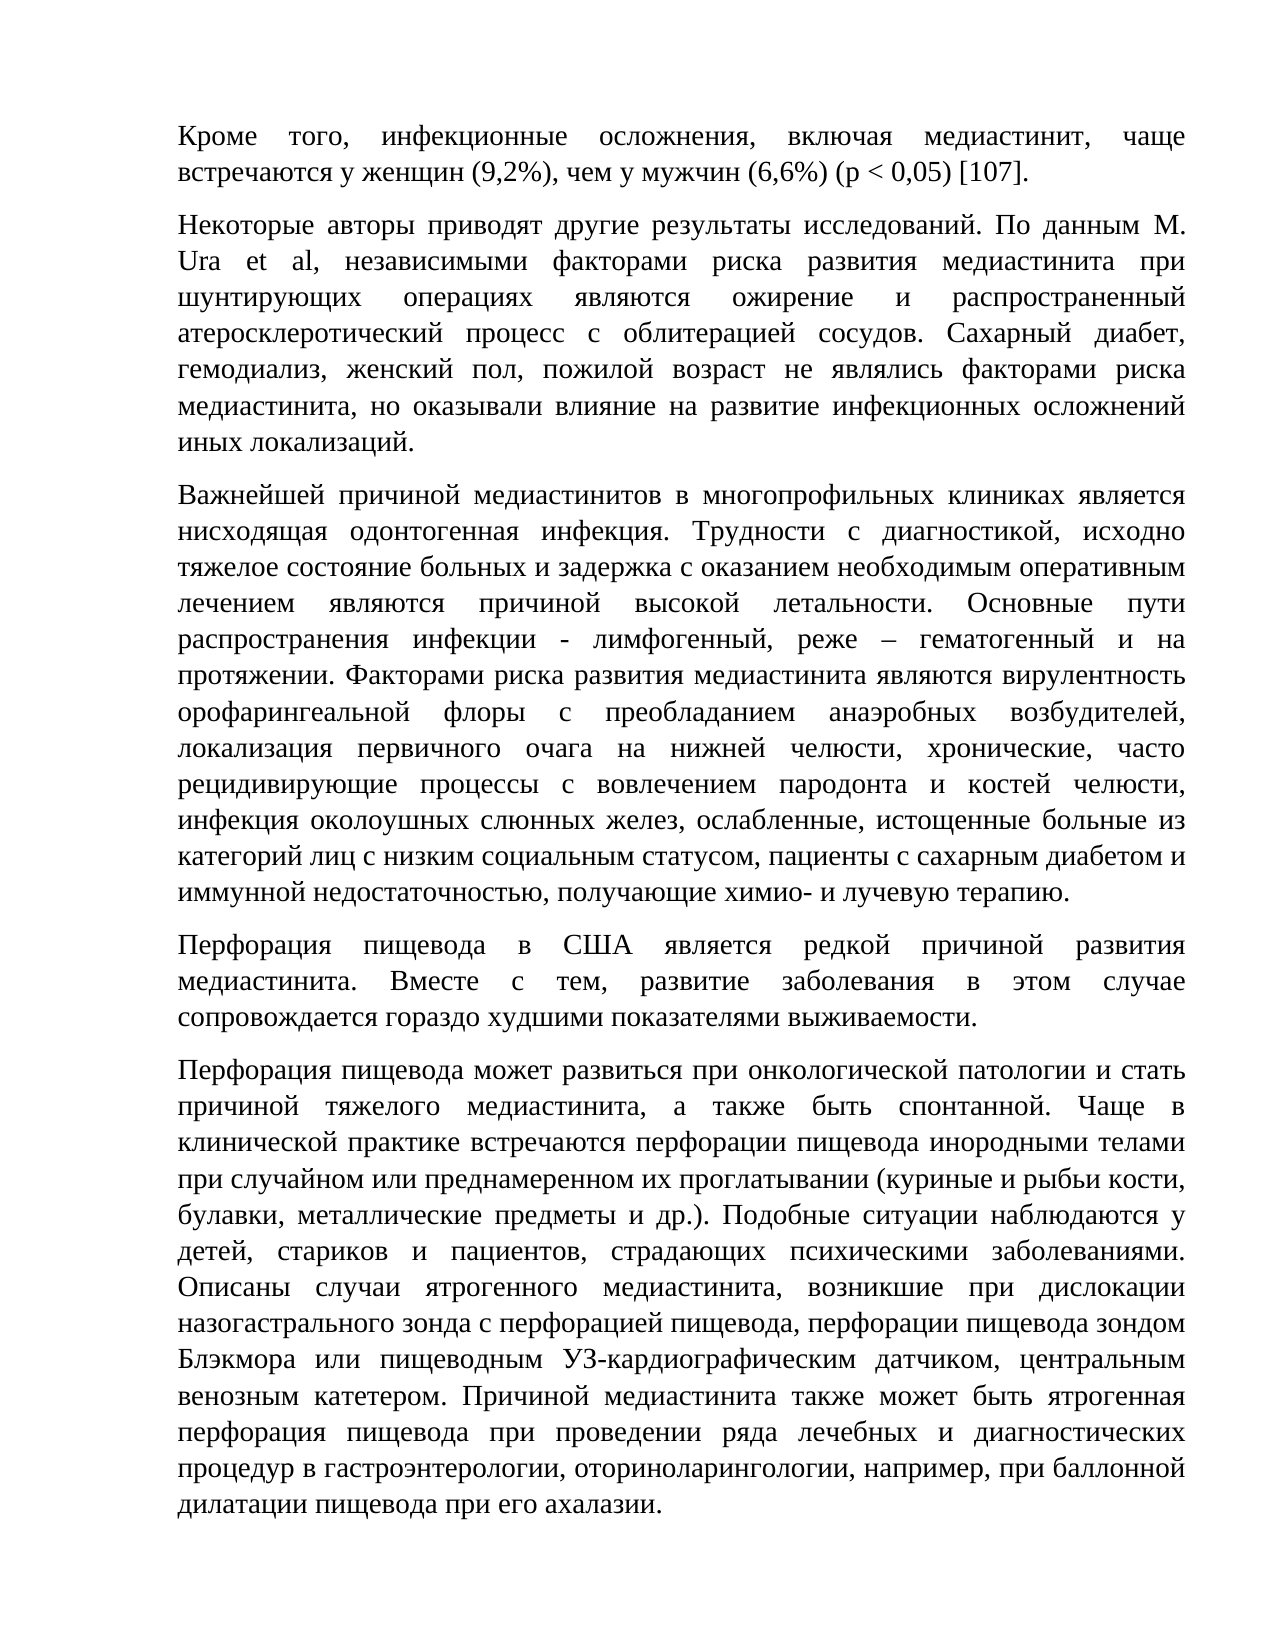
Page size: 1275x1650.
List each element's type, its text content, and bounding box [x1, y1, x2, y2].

text Перфорация пищевода может развиться при онкологической патологии и стать причиной тяжелого медиастинита, а также быть спонтанной. Чаще в клинической практике встречаются перфорации пищевода инородными телами при случайном или преднамеренном их проглатывании (куриные и рыбьи кости, булавки, металлические предметы и др.). Подобные ситуации наблюдаются у детей, стариков и пациентов, страдающих психическими заболеваниями. Описаны случаи ятрогенного медиастинита, возникшие при дислокации назогастрального зонда с перфорацией пищевода, перфорации пищевода зондом Блэкмора или пищеводным УЗ-кардиографическим датчиком, центральным венозным катетером. Причиной медиастинита также может быть ятрогенная перфорация пищевода при проведении ряда лечебных и диагностических процедур в гастроэнтерологии, оториноларингологии, например, при баллонной дилатации пищевода при его ахалазии. [177, 1052, 1186, 1519]
text Некоторые авторы приводят другие результаты исследований. По данным M. Ura et al, независимыми факторами риска развития медиастинита при шунтирующих операциях являются ожирение и распространенный атеросклеротический процесс с облитерацией сосудов. Сахарный диабет, гемодиализ, женский пол, пожилой возраст не являлись факторами риска медиастинита, но оказывали влияние на развитие инфекционных осложнений иных локализаций. [177, 207, 1186, 457]
text Кроме того, инфекционные осложнения, включая медиастинит, чаще встречаются у женщин (9,2%), чем у мужчин (6,6%) (p < 0,05) [107]. [177, 118, 1186, 188]
text Важнейшей причиной медиастинитов в многопрофильных клиниках является нисходящая одонтогенная инфекция. Трудности с диагностикой, исходно тяжелое состояние больных и задержка с оказанием необходимым оперативным лечением являются причиной высокой летальности. Основные пути распространения инфекции - лимфогенный, реже – гематогенный и на протяжении. Факторами риска развития медиастинита являются вирулентность орофарингеальной флоры с преобладанием анаэробных возбудителей, локализация первичного очага на нижней челюсти, хронические, часто рецидивирующие процессы с вовлечением пародонта и костей челюсти, инфекция околоушных слюнных желез, ослабленные, истощенные больные из категорий лиц с низким социальным статусом, пациенты с сахарным диабетом и иммунной недостаточностью, получающие химио- и лучевую терапию. [177, 477, 1186, 908]
text Перфорация пищевода в США является редкой причиной развития медиастинита. Вместе с тем, развитие заболевания в этом случае сопровождается гораздо худшими показателями выживаемости. [177, 927, 1186, 1033]
